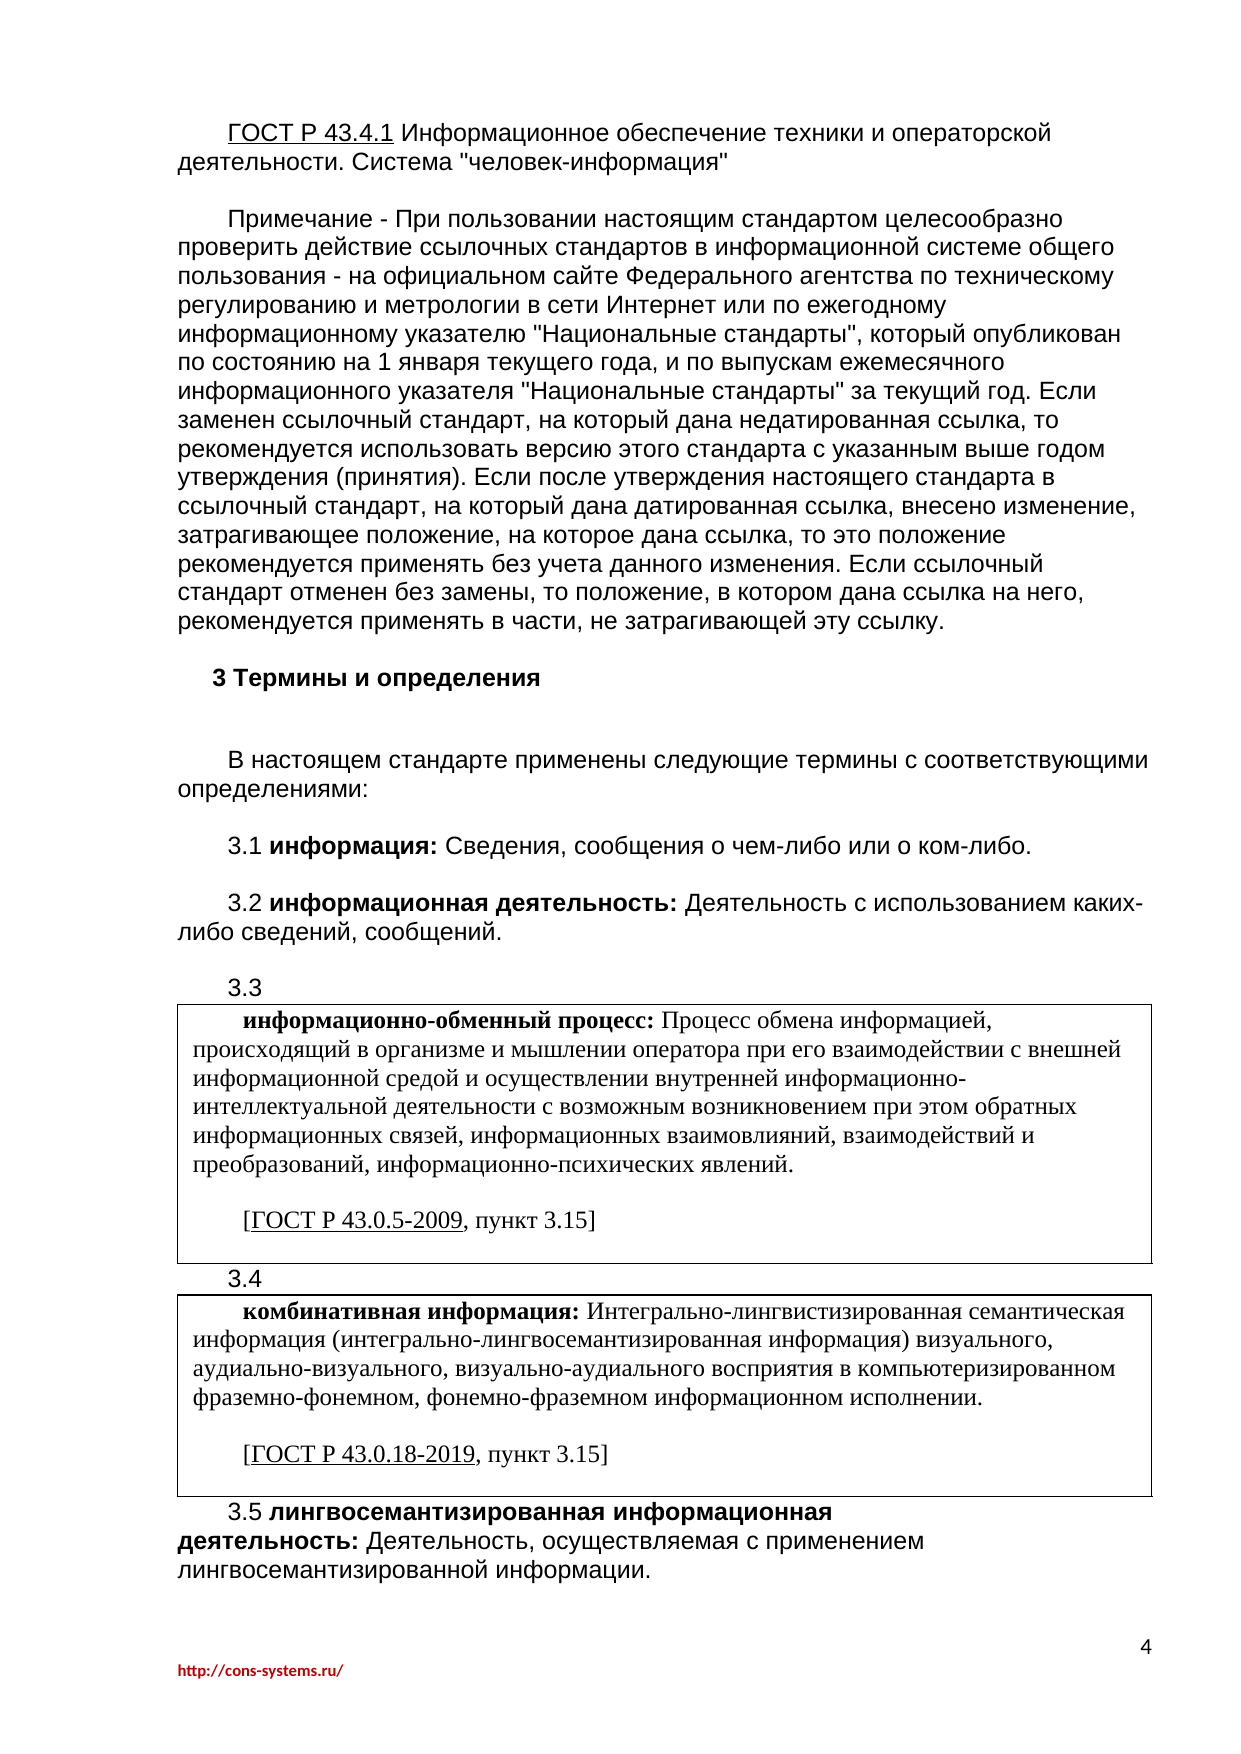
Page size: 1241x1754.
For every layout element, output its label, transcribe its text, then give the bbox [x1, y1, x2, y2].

text В настоящем стандарте применены следующие термины с соответствующими определениями: [177, 745, 1152, 831]
text Примечание - При пользовании настоящим стандартом целесообразно проверить действие ссылочных стандартов в информационной системе общего пользования - на официальном сайте Федерального агентства по техническому регулированию и метрологии в сети Интернет или по ежегодному информационному указателю "Национальные стандарты", который опубликован по состоянию на 1 января текущего года, и по выпускам ежемесячного информационного указателя "Национальные стандарты" за текущий год. Если заменен ссылочный стандарт, на который дана недатированная ссылка, то рекомендуется использовать версию этого стандарта с указанным выше годом утверждения (принятия). Если после утверждения настоящего стандарта в ссылочный стандарт, на который дана датированная ссылка, внесено изменение, затрагивающее положение, на которое дана ссылка, то это положение рекомендуется применять без учета данного изменения. Если ссылочный стандарт отменен без замены, то положение, в котором дана ссылка на него, рекомендуется применять в части, не затрагивающей эту ссылку. [177, 204, 1152, 663]
text 3.5 лингвосемантизированная информационная деятельность: Деятельность, осуществляемая с применением лингвосемантизированной информации. [177, 1497, 1152, 1611]
table_cell информационно-обменный процесс: Процесс обмена информацией, происходящий в организме и мышлении оператора при его взаимодействии с внешней информационной средой и осуществлении внутренней информационно-интеллектуальной деятельности с возможным возникновением при этом обратных информационных связей, информационных взаимовлияний, взаимодействий и преобразований, информационно-психических явлений. [ГОСТ Р 43.0.5-2009, пункт 3.15] [178, 1005, 1151, 1262]
text 3.1 информация: Сведения, сообщения о чем-либо или о ком-либо. [177, 831, 1152, 888]
text 3.2 информационная деятельность: Деятельность с использованием каких-либо сведений, сообщений. [177, 888, 1152, 973]
text 3.4 [177, 1264, 1152, 1293]
text 3.3 [177, 973, 1152, 1002]
text ГОСТ Р 43.4.1 Информационное обеспечение техники и операторской деятельности. Система "человек-информация" [177, 118, 1152, 204]
text 3 Термины и определения [177, 663, 1152, 692]
table_cell комбинативная информация: Интегрально-лингвистизированная семантическая информация (интегрально-лингвосемантизированная информация) визуального, аудиально-визуального, визуально-аудиального восприятия в компьютеризированном фраземно-фонемном, фонемно-фраземном информационном исполнении. [ГОСТ Р 43.0.18-2019, пункт 3.15] [178, 1296, 1151, 1496]
